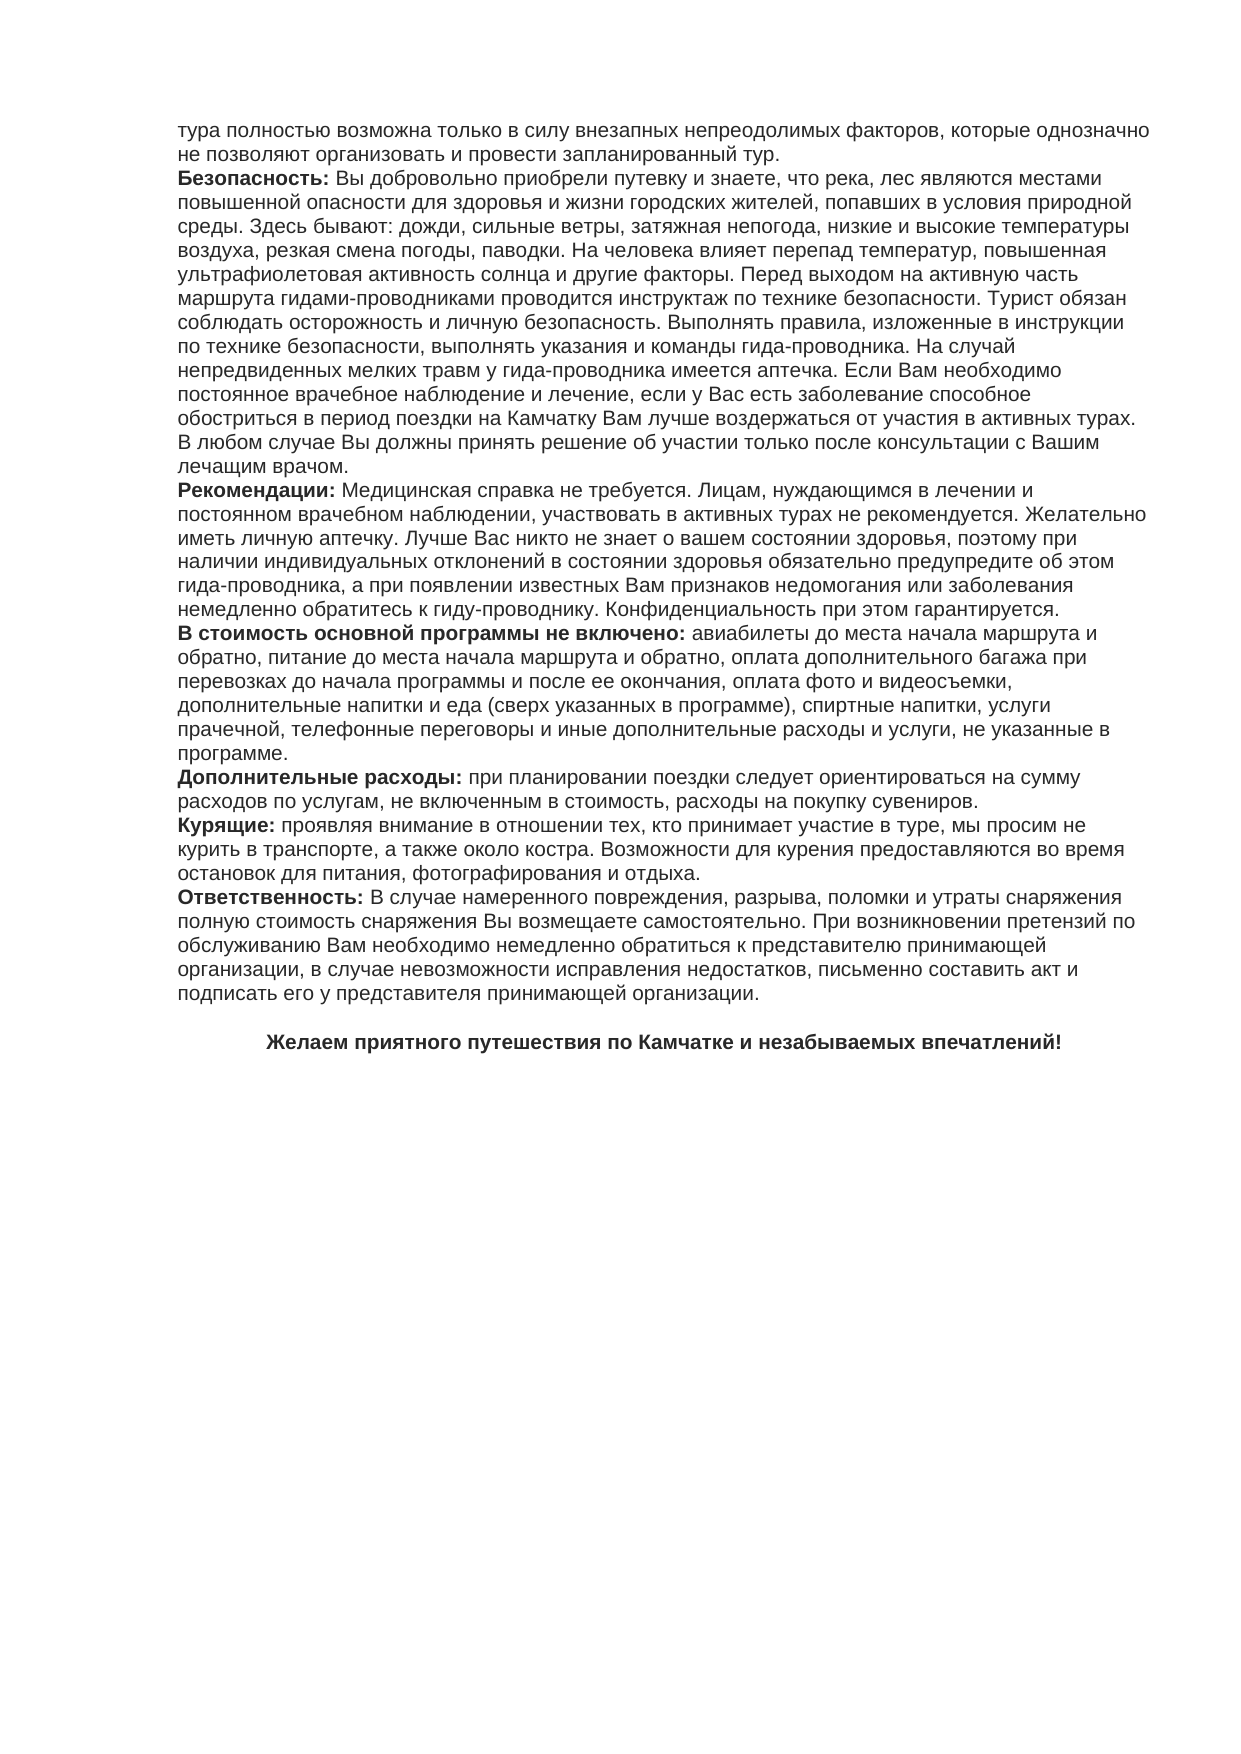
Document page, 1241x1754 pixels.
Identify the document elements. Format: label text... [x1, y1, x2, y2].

text Дополнительные расходы: при планировании поездки следует ориентироваться на сумму расходов по услугам, не включенным в стоимость, расходы на покупку сувениров. [177, 765, 1152, 813]
text В стоимость основной программы не включено: авиабилеты до места начала маршрута и обратно, питание до места начала маршрута и обратно, оплата дополнительного багажа при перевозках до начала программы и после ее окончания, оплата фото и видеосъемки, дополнительные напитки и еда (сверх указанных в программе), спиртные напитки, услуги прачечной, телефонные переговоры и иные дополнительные расходы и услуги, не указанные в программе. [177, 621, 1152, 765]
text Ответственность: В случае намеренного повреждения, разрыва, поломки и утраты снаряжения полную стоимость снаряжения Вы возмещаете самостоятельно. При возникновении претензий по обслуживанию Вам необходимо немедленно обратиться к представителю принимающей организации, в случае невозможности исправления недостатков, письменно составить акт и подписать его у представителя принимающей организации. [177, 885, 1152, 1004]
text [177, 118, 1152, 166]
text Безопасность: Вы добровольно приобрели путевку и знаете, что река, лес являются местами повышенной опасности для здоровья и жизни городских жителей, попавших в условия природной среды. Здесь бывают: дожди, сильные ветры, затяжная непогода, низкие и высокие температуры воздуха, резкая смена погоды, паводки. На человека влияет перепад температур, повышенная ультрафиолетовая активность солнца и другие факторы. Перед выходом на активную часть маршрута гидами-проводниками проводится инструктаж по технике безопасности. Турист обязан соблюдать осторожность и личную безопасность. Выполнять правила, изложенные в инструкции по технике безопасности, выполнять указания и команды гида-проводника. На случай непредвиденных мелких травм у гида-проводника имеется аптечка. Если Вам необходимо постоянное врачебное наблюдение и лечение, если у Вас есть заболевание способное обостриться в период поездки на Камчатку Вам лучше воздержаться от участия в активных турах. В любом случае Вы должны принять решение об участии только после консультации с Вашим лечащим врачом. [177, 166, 1152, 477]
text Курящие: проявляя внимание в отношении тех, кто принимает участие в туре, мы просим не курить в транспорте, а также около костра. Возможности для курения предоставляются во время остановок для питания, фотографирования и отдыха. [177, 813, 1152, 885]
text Желаем приятного путешествия по Камчатке и незабываемых впечатлений! [177, 1029, 1152, 1053]
text Рекомендации: Медицинская справка не требуется. Лицам, нуждающимся в лечении и постоянном врачебном наблюдении, участвовать в активных турах не рекомендуется. Желательно иметь личную аптечку. Лучше Вас никто не знает о вашем состоянии здоровья, поэтому при наличии индивидуальных отклонений в состоянии здоровья обязательно предупредите об этом гида-проводника, а при появлении известных Вам признаков недомогания или заболевания немедленно обратитесь к гиду-проводнику. Конфиденциальность при этом гарантируется. [177, 477, 1152, 621]
